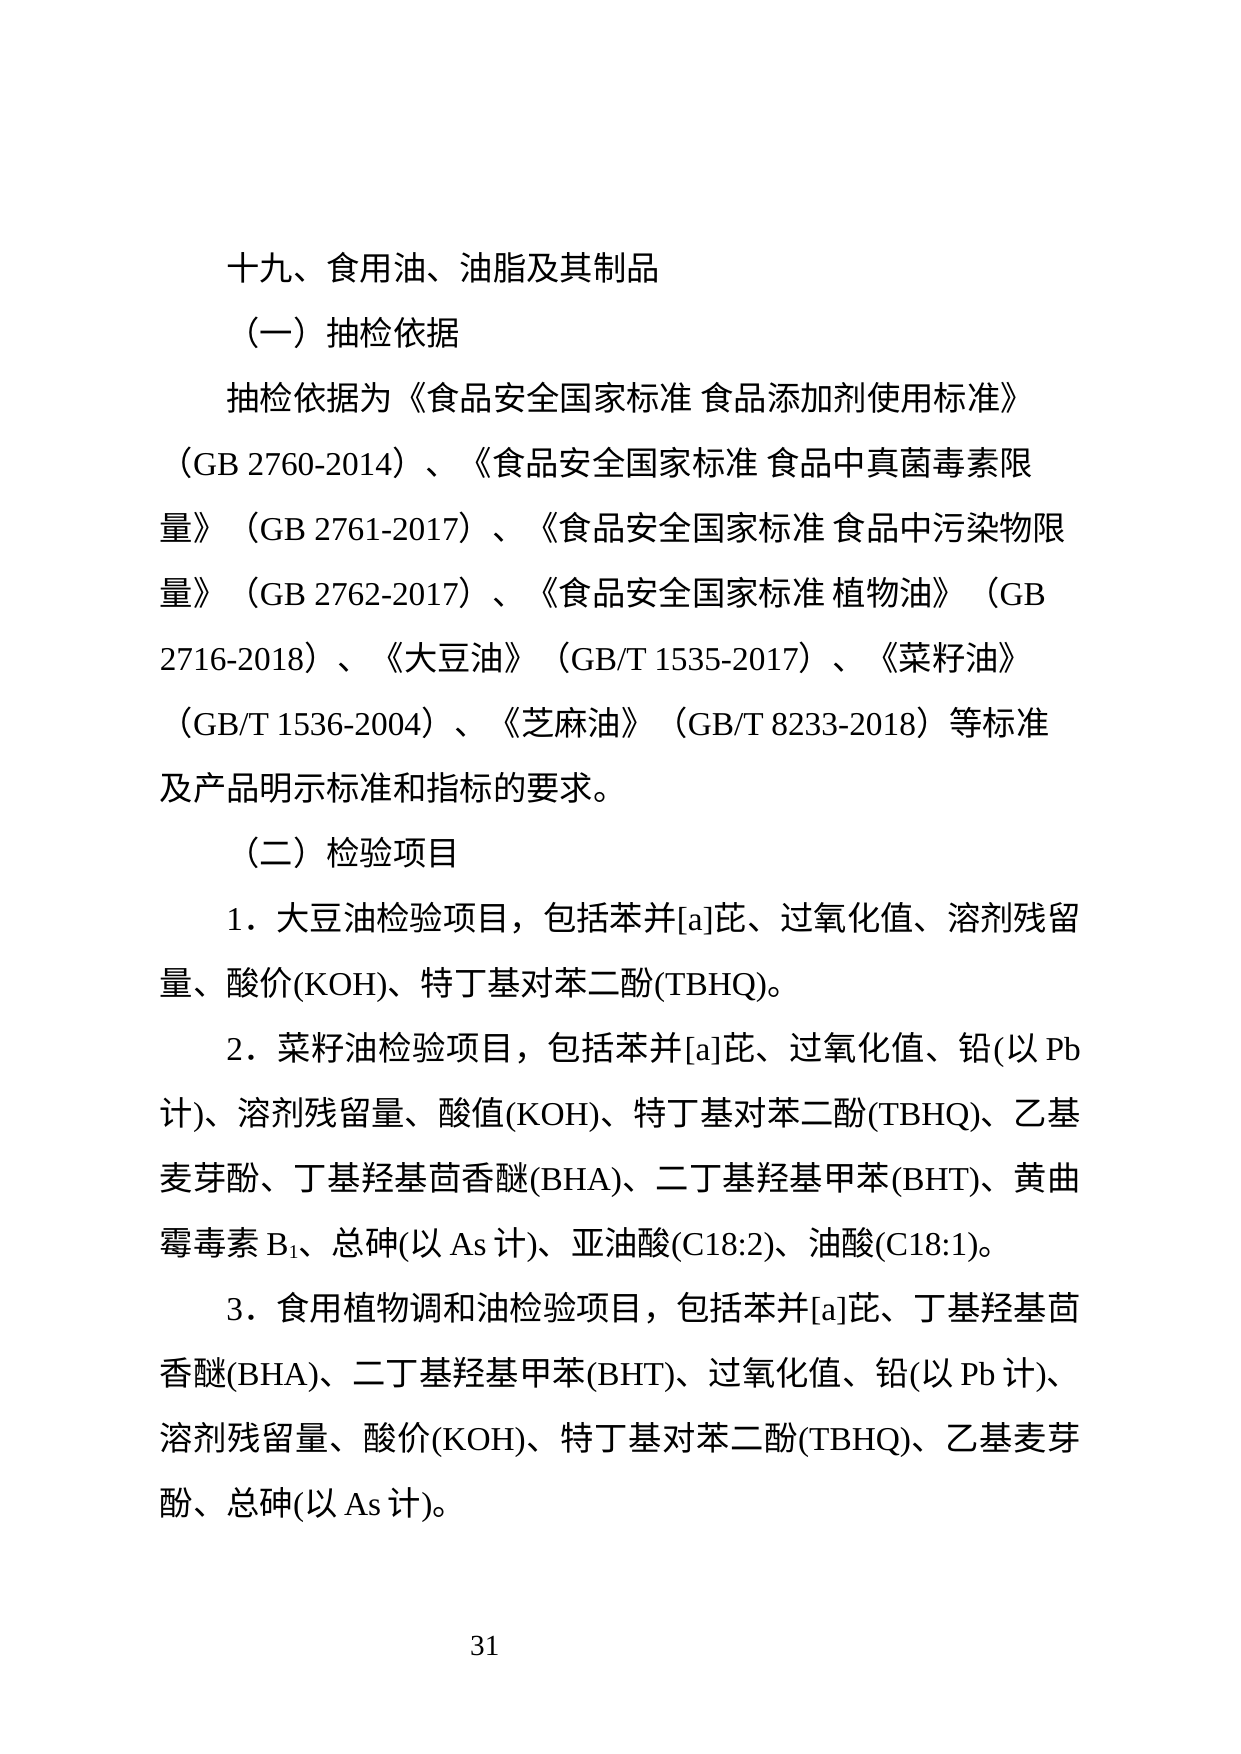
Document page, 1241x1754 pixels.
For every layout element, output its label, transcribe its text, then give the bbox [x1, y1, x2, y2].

text （二）检验项目 [159, 818, 1081, 883]
text （一）抽检依据 [159, 298, 1081, 363]
text 1．大豆油检验项目，包括苯并[a]芘、过氧化值、溶剂残留量、酸价(KOH)、特丁基对苯二酚(TBHQ)。 [159, 883, 1081, 1013]
text 十九、食用油、油脂及其制品 [159, 233, 1081, 298]
text 2．菜籽油检验项目，包括苯并[a]芘、过氧化值、铅(以Pb计)、溶剂残留量、酸值(KOH)、特丁基对苯二酚(TBHQ)、乙基麦芽酚、丁基羟基茴香醚(BHA)、二丁基羟基甲苯(BHT)、黄曲霉毒素B1、总砷(以As计)、亚油酸(C18:2)、油酸(C18:1)。 [159, 1013, 1081, 1273]
text 3．食用植物调和油检验项目，包括苯并[a]芘、丁基羟基茴香醚(BHA)、二丁基羟基甲苯(BHT)、过氧化值、铅(以Pb计)、溶剂残留量、酸价(KOH)、特丁基对苯二酚(TBHQ)、乙基麦芽酚、总砷(以As计)。 [159, 1273, 1081, 1533]
text 抽检依据为《食品安全国家标准 食品添加剂使用标准》 （GB 2760-2014）、《食品安全国家标准 食品中真菌毒素限量》（GB 2761-2017）、《食品安全国家标准 食品中污染物限量》（GB 2762-2017）、《食品安全国家标准 植物油》（GB 2716-2018）、《大豆油》（GB/T 1535-2017）、《菜籽油》（GB/T 1536-2004）、《芝麻油》（GB/T 8233-2018）等标准及产品明示标准和指标的要求。 [159, 363, 1081, 818]
